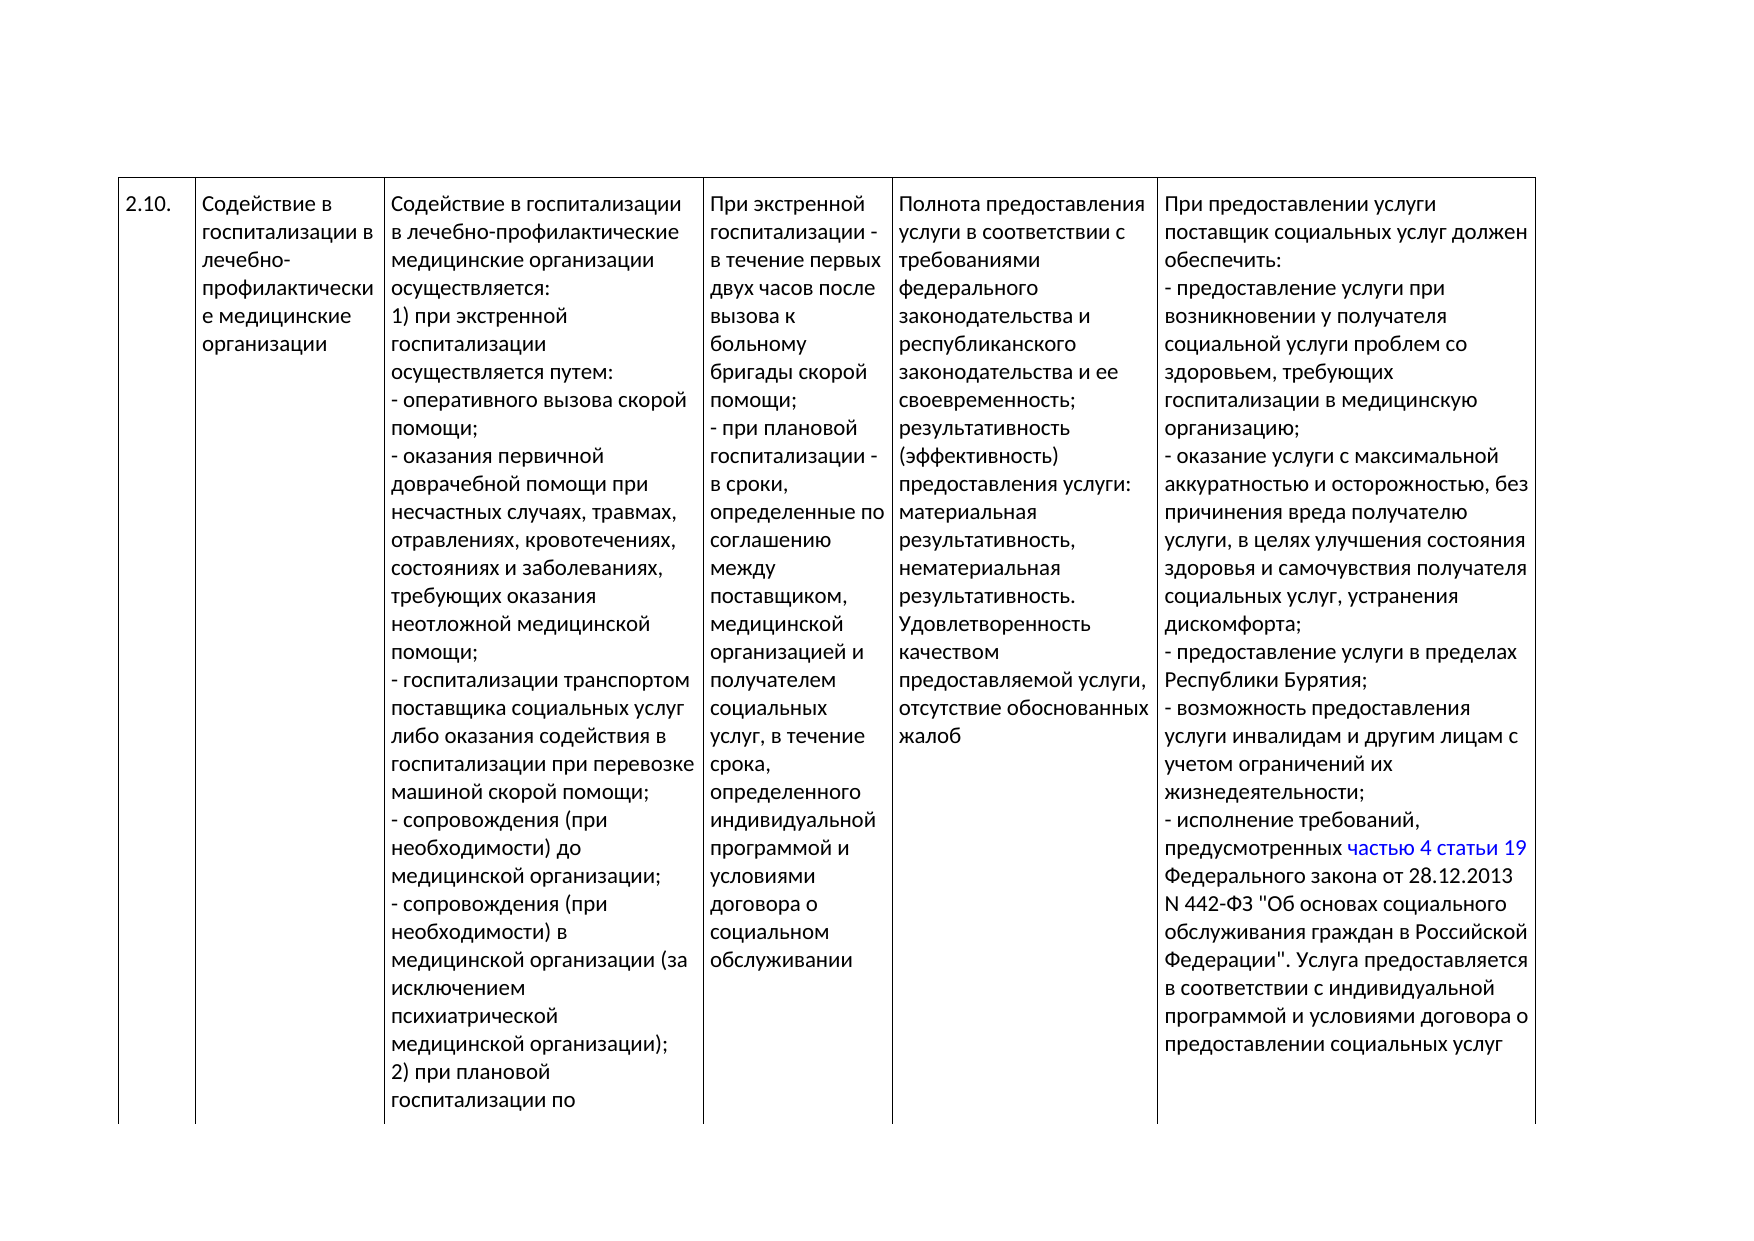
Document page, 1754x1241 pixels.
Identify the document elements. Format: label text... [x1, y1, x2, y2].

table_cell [385, 178, 703, 1124]
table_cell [1158, 178, 1535, 1124]
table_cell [893, 178, 1157, 1124]
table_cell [196, 178, 384, 1124]
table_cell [704, 178, 892, 1124]
table_cell 2.10. [119, 178, 195, 1124]
